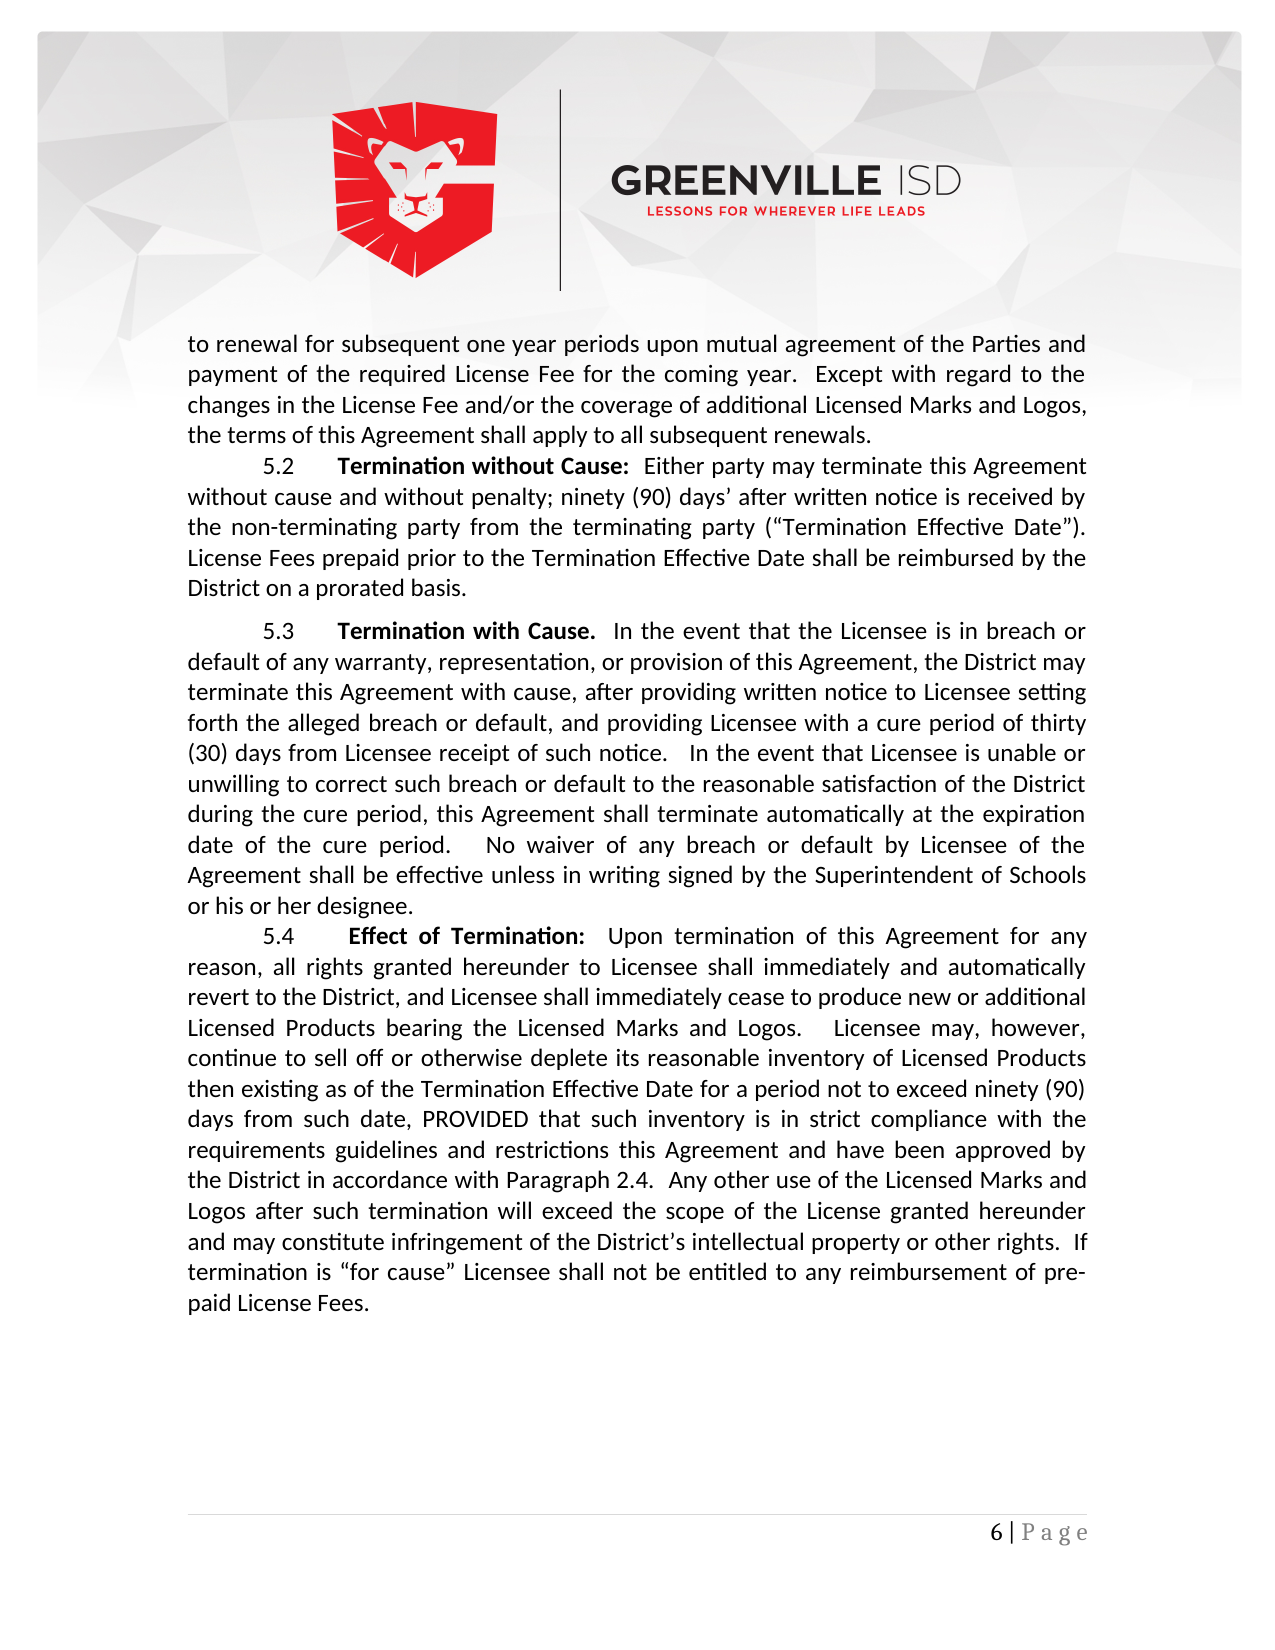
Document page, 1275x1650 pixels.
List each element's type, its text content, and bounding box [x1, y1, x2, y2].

picture [0, 0, 1275, 429]
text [187, 328, 1087, 450]
text 5.2 Termination without Cause: Either party may terminate this Agreement without cause and without penalty; ninety (90) days’ after written notice is received by the non-terminating party from the terminating party (“Termination Effective Date”). License Fees prepaid prior to the Termination Effective Date shall be reimbursed by the District on a prorated basis. [187, 450, 1087, 603]
text 5.3 Termination with Cause. In the event that the Licensee is in breach or default of any warranty, representation, or provision of this Agreement, the District may terminate this Agreement with cause, after providing written notice to Licensee setting forth the alleged breach or default, and providing Licensee with a cure period of thirty (30) days from Licensee receipt of such notice. In the event that Licensee is unable or unwilling to correct such breach or default to the reasonable satisfaction of the District during the cure period, this Agreement shall terminate automatically at the expiration date of the cure period. No waiver of any breach or default by Licensee of the Agreement shall be effective unless in writing signed by the Superintendent of Schools or his or her designee. [187, 615, 1087, 921]
text 5.4 Effect of Termination: Upon termination of this Agreement for any reason, all rights granted hereunder to Licensee shall immediately and automatically revert to the District, and Licensee shall immediately cease to produce new or additional Licensed Products bearing the Licensed Marks and Logos. Licensee may, however, continue to sell off or otherwise deplete its reasonable inventory of Licensed Products then existing as of the Termination Effective Date for a period not to exceed ninety (90) days from such date, PROVIDED that such inventory is in strict compliance with the requirements guidelines and restrictions this Agreement and have been approved by the District in accordance with Paragraph 2.4. Any other use of the Licensed Marks and Logos after such termination will exceed the scope of the License granted hereunder and may constitute infringement of the District’s intellectual property or other rights. If termination is “for cause” Licensee shall not be entitled to any reimbursement of pre-paid License Fees. [187, 921, 1087, 1317]
